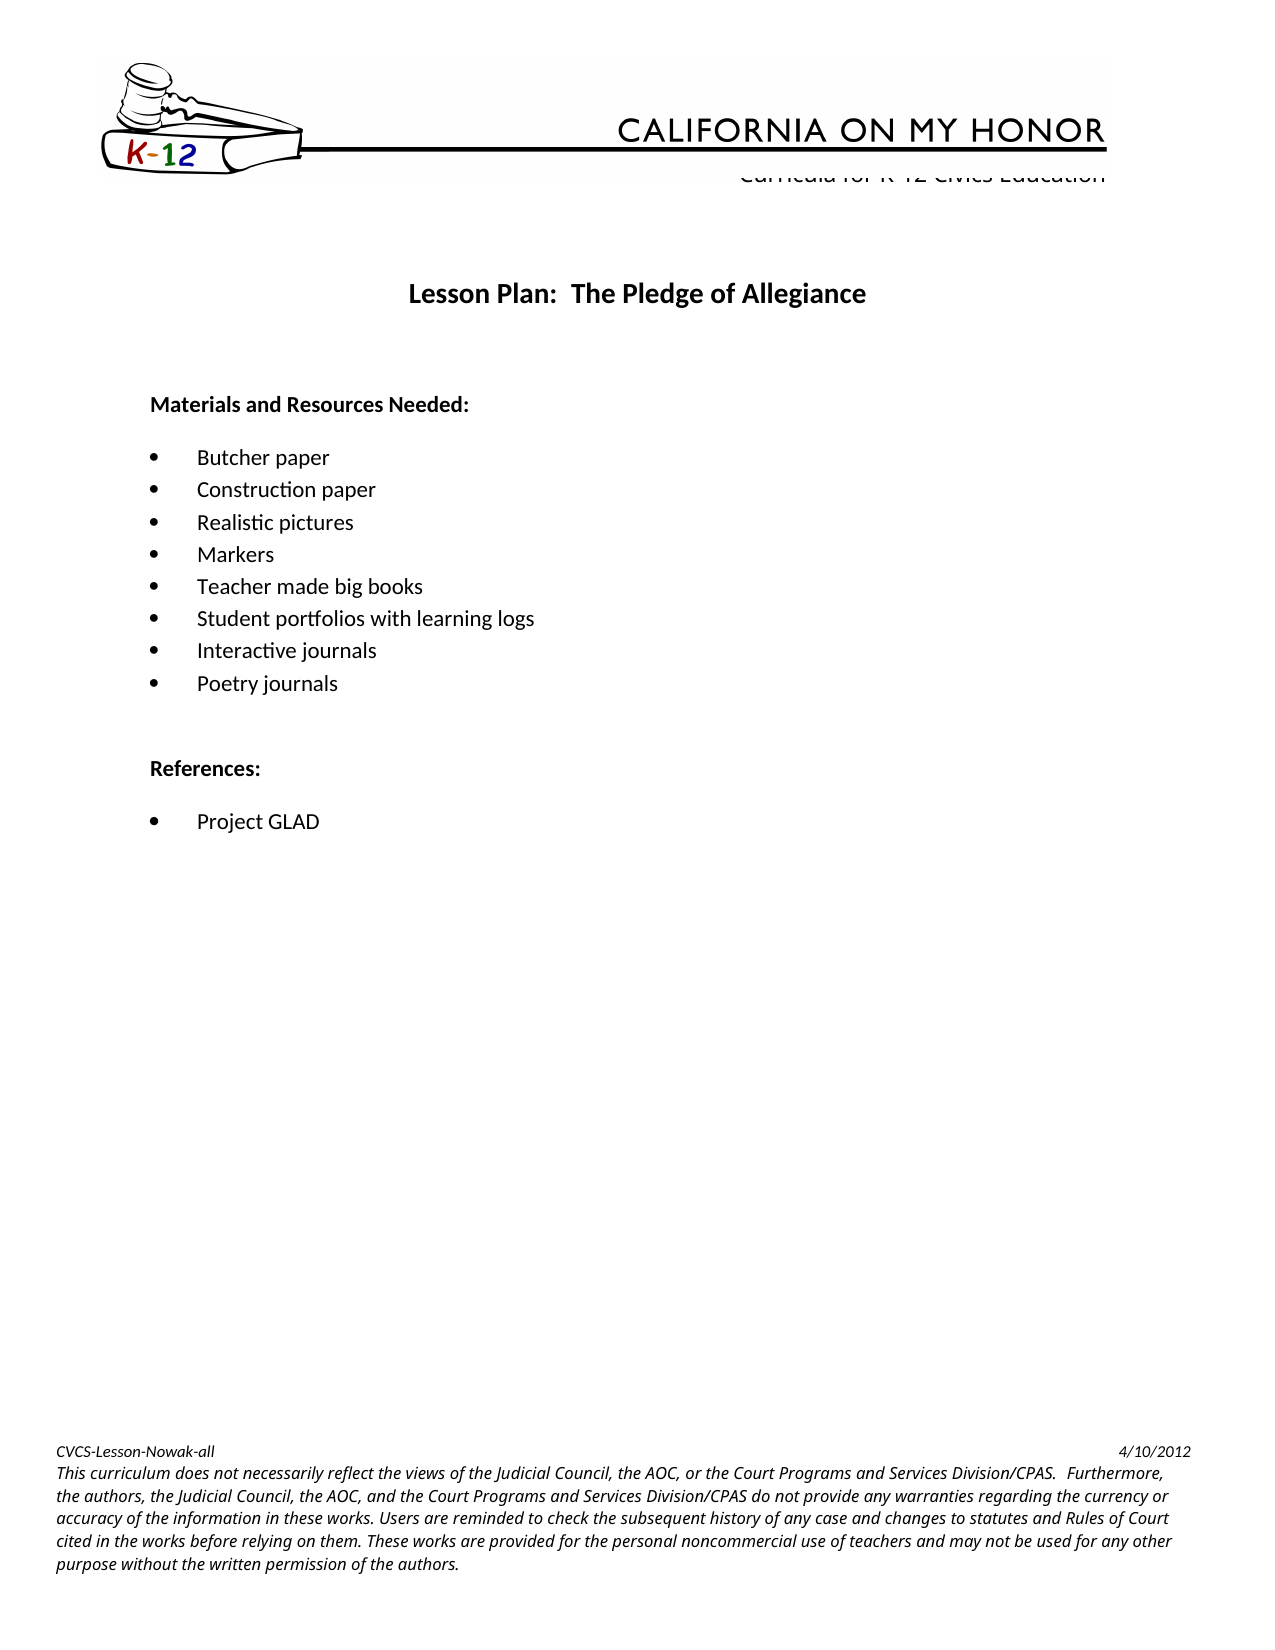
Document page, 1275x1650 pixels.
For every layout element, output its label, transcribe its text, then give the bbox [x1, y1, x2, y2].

list Project GLAD [150, 807, 1125, 835]
text Materials and Resources Needed: [150, 390, 1125, 418]
text Lesson Plan: The Pledge of Allegiance [150, 276, 1125, 311]
list Realistic pictures [150, 508, 1125, 536]
list Butcher paper [150, 443, 1125, 471]
text References: [150, 754, 1125, 782]
list Poetry journals [150, 669, 1125, 697]
picture [97, 59, 1108, 178]
list Markers [150, 540, 1125, 568]
list Construction paper [150, 476, 1125, 503]
list Interactive journals [150, 636, 1125, 664]
list Student portfolios with learning logs [150, 604, 1125, 632]
list Teacher made big books [150, 572, 1125, 600]
